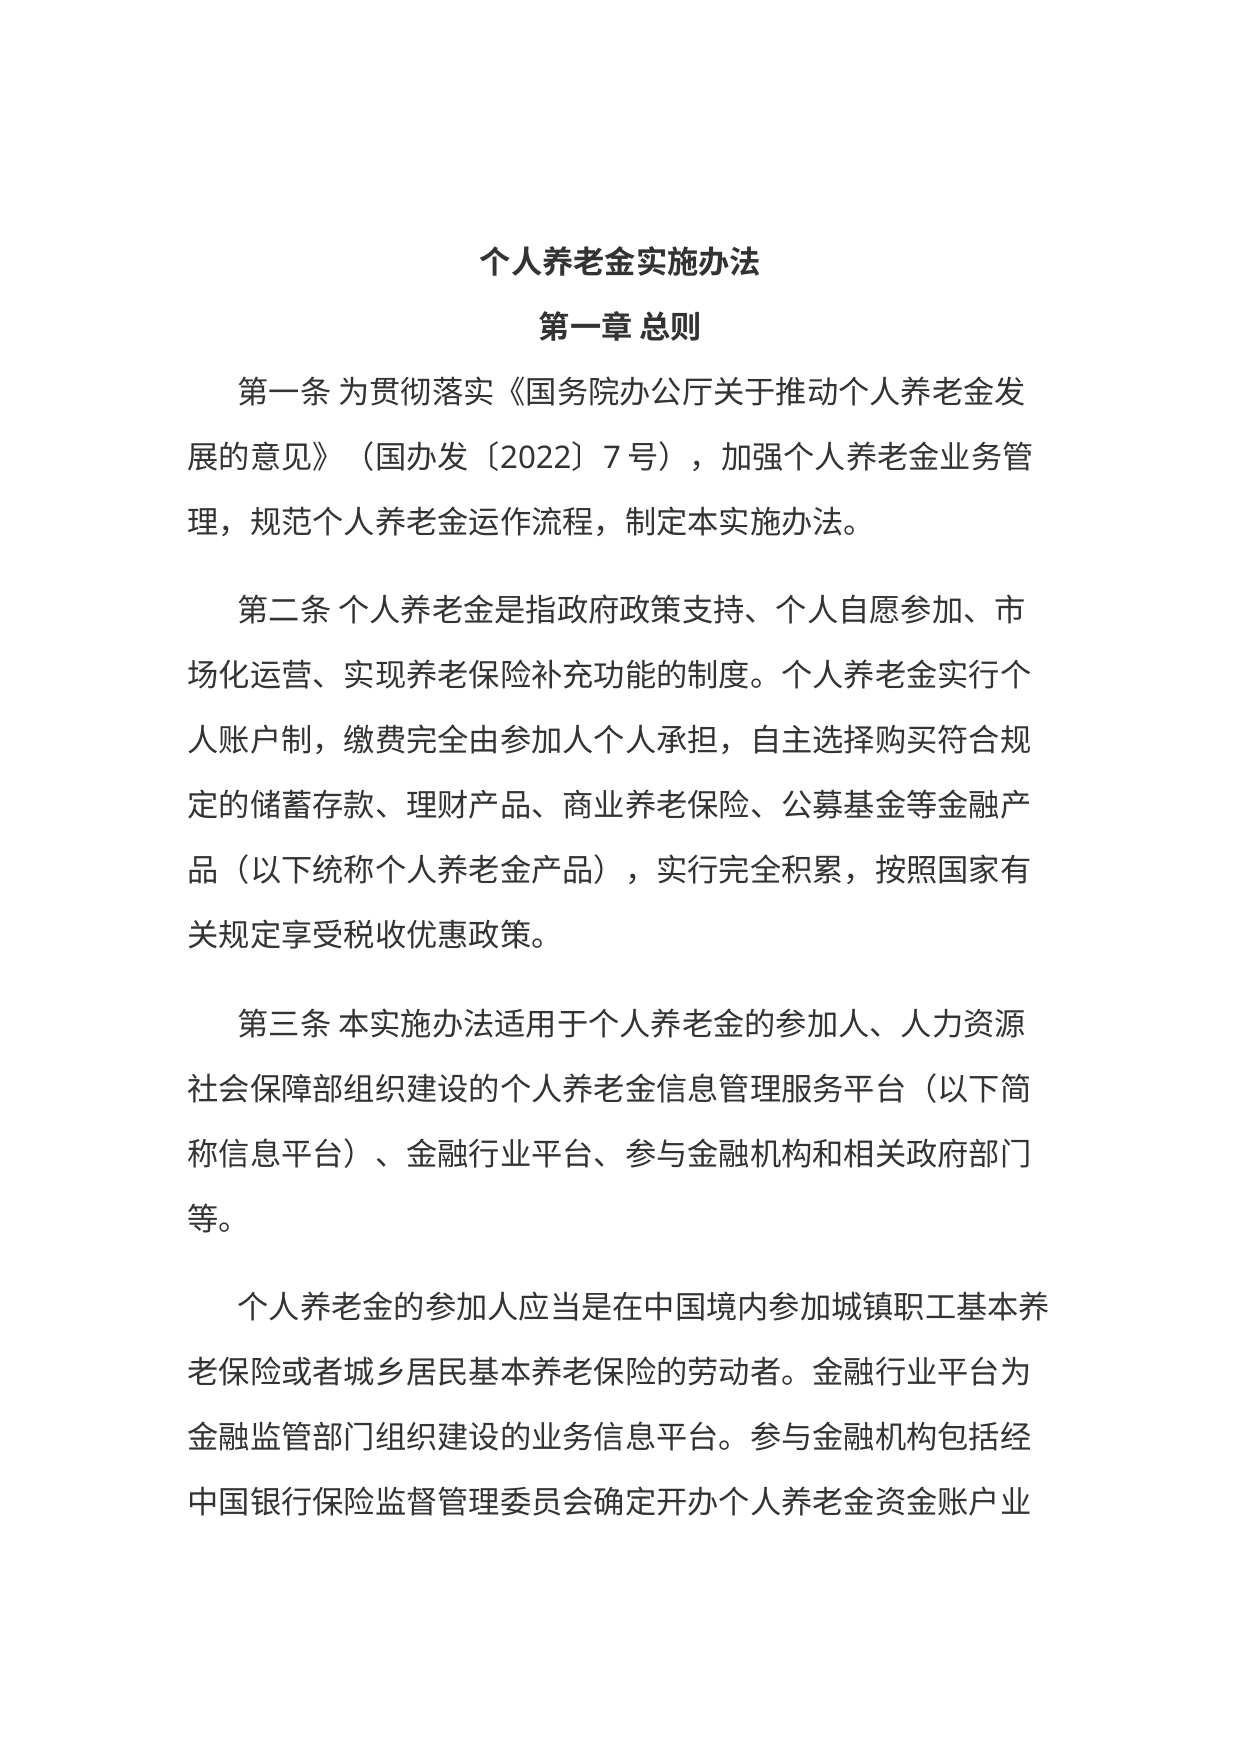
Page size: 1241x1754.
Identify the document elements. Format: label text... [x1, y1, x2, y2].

text 个人养老金实施办法 [187, 227, 1053, 292]
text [187, 1272, 1053, 1532]
text 第一条 为贯彻落实《国务院办公厅关于推动个人养老金发展的意见》（国办发〔2022〕7号），加强个人养老金业务管理，规范个人养老金运作流程，制定本实施办法。 [187, 357, 1053, 552]
text 第一章 总则 [187, 292, 1053, 357]
text 第二条 个人养老金是指政府政策支持、个人自愿参加、市场化运营、实现养老保险补充功能的制度。个人养老金实行个人账户制，缴费完全由参加人个人承担，自主选择购买符合规定的储蓄存款、理财产品、商业养老保险、公募基金等金融产品（以下统称个人养老金产品），实行完全积累，按照国家有关规定享受税收优惠政策。 [187, 575, 1053, 965]
text 第三条 本实施办法适用于个人养老金的参加人、人力资源社会保障部组织建设的个人养老金信息管理服务平台（以下简称信息平台）、金融行业平台、参与金融机构和相关政府部门等。 [187, 989, 1053, 1249]
